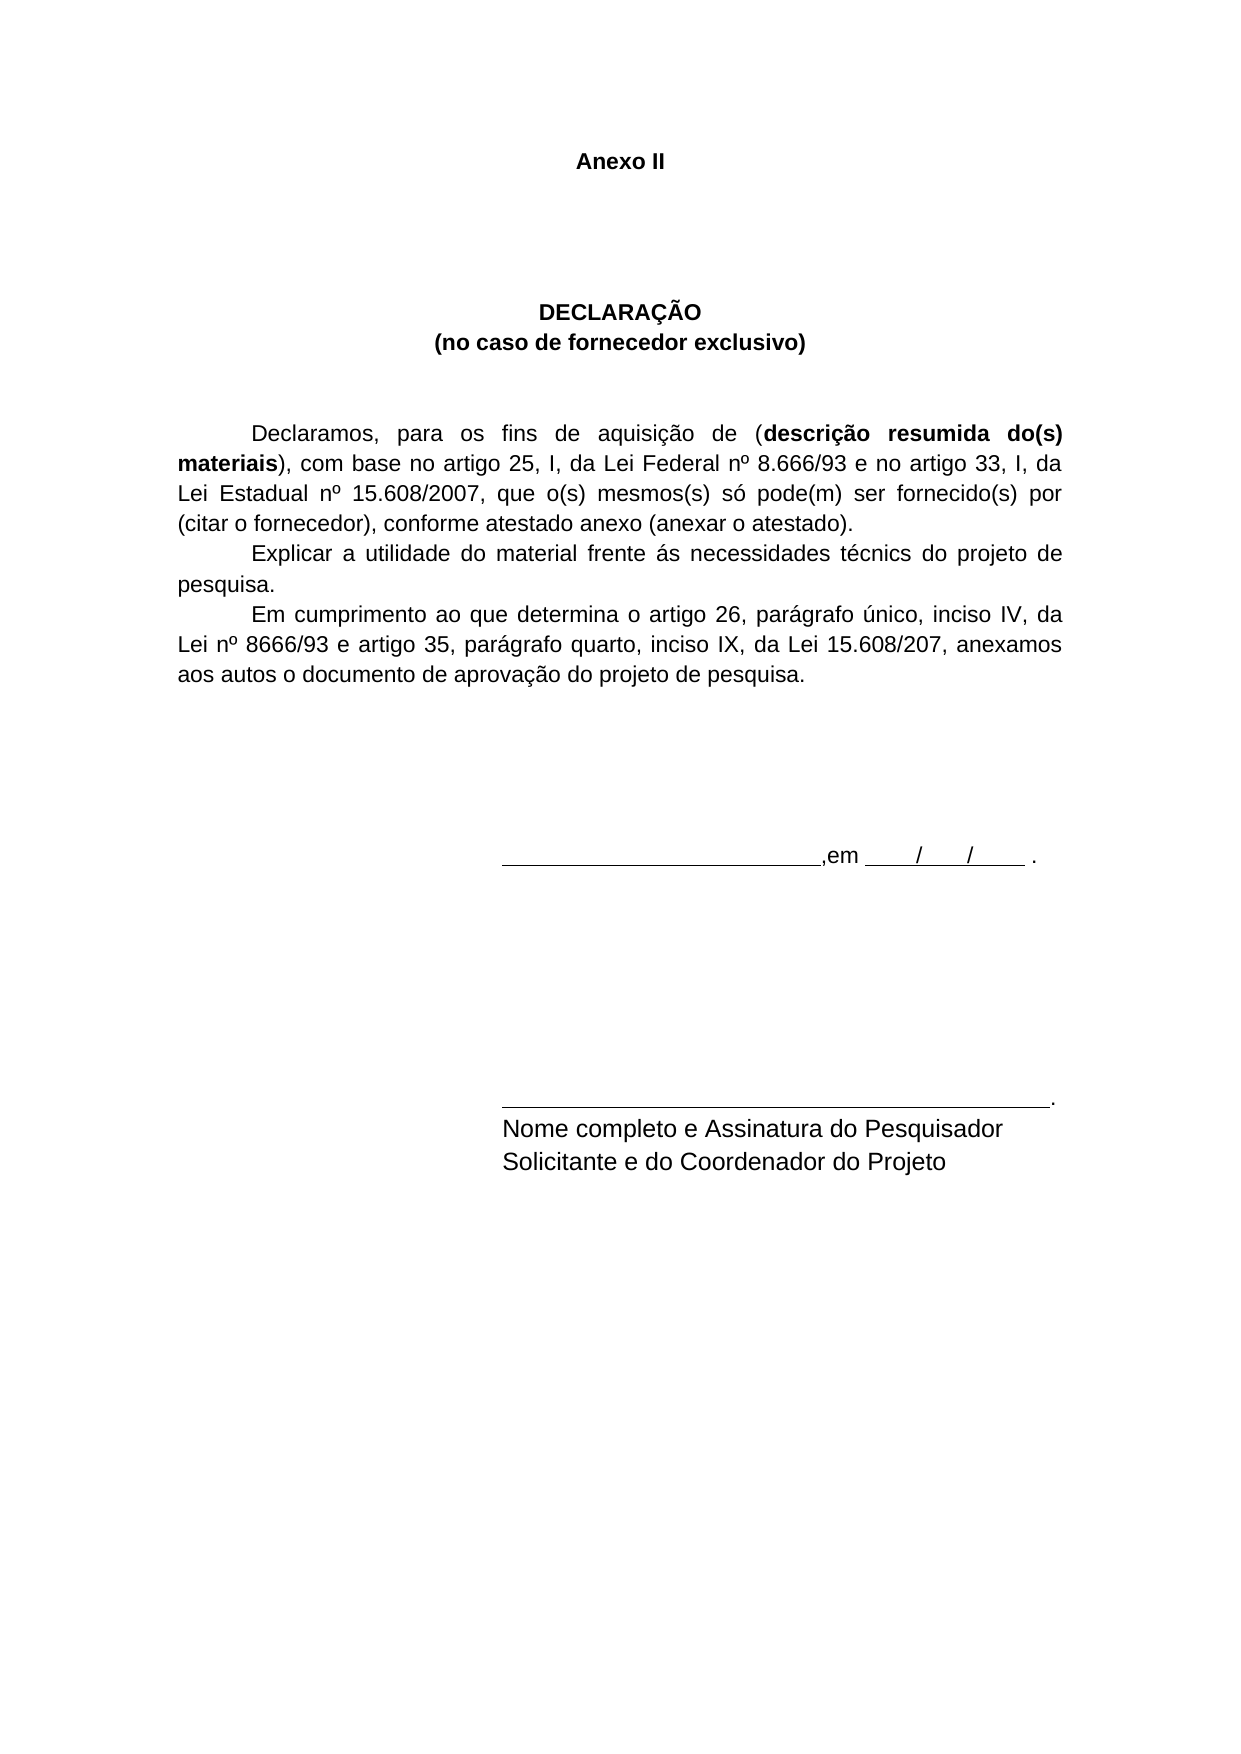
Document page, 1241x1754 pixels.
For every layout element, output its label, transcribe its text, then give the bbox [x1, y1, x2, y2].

text . [177, 1084, 1063, 1110]
text Declaramos, para os fins de aquisição de (descrição resumida do(s) materiais), com base no artigo 25, I, da Lei Federal nº 8.666/93 e no artigo 33, I, da Lei Estadual nº 15.608/2007, que o(s) mesmos(s) só pode(m) ser fornecido(s) por (citar o fornecedor), conforme atestado anexo (anexar o atestado). [177, 419, 1063, 536]
text Em cumprimento ao que determina o artigo 26, parágrafo único, inciso IV, da Lei nº 8666/93 e artigo 35, parágrafo quarto, inciso IX, da Lei 15.608/207, anexamos aos autos o documento de aprovação do projeto de pesquisa. [177, 601, 1063, 687]
text ,em / / . [177, 842, 1063, 869]
text Anexo II [177, 148, 1063, 174]
text Explicar a utilidade do material frente ás necessidades técnics do projeto de pesquisa. [177, 540, 1063, 597]
text (no caso de fornecedor exclusivo) [177, 329, 1063, 355]
text Solicitante e do Coordenador do Projeto [177, 1147, 1063, 1176]
text Nome completo e Assinatura do Pesquisador [177, 1114, 1063, 1143]
text DECLARAÇÃO [177, 299, 1063, 325]
